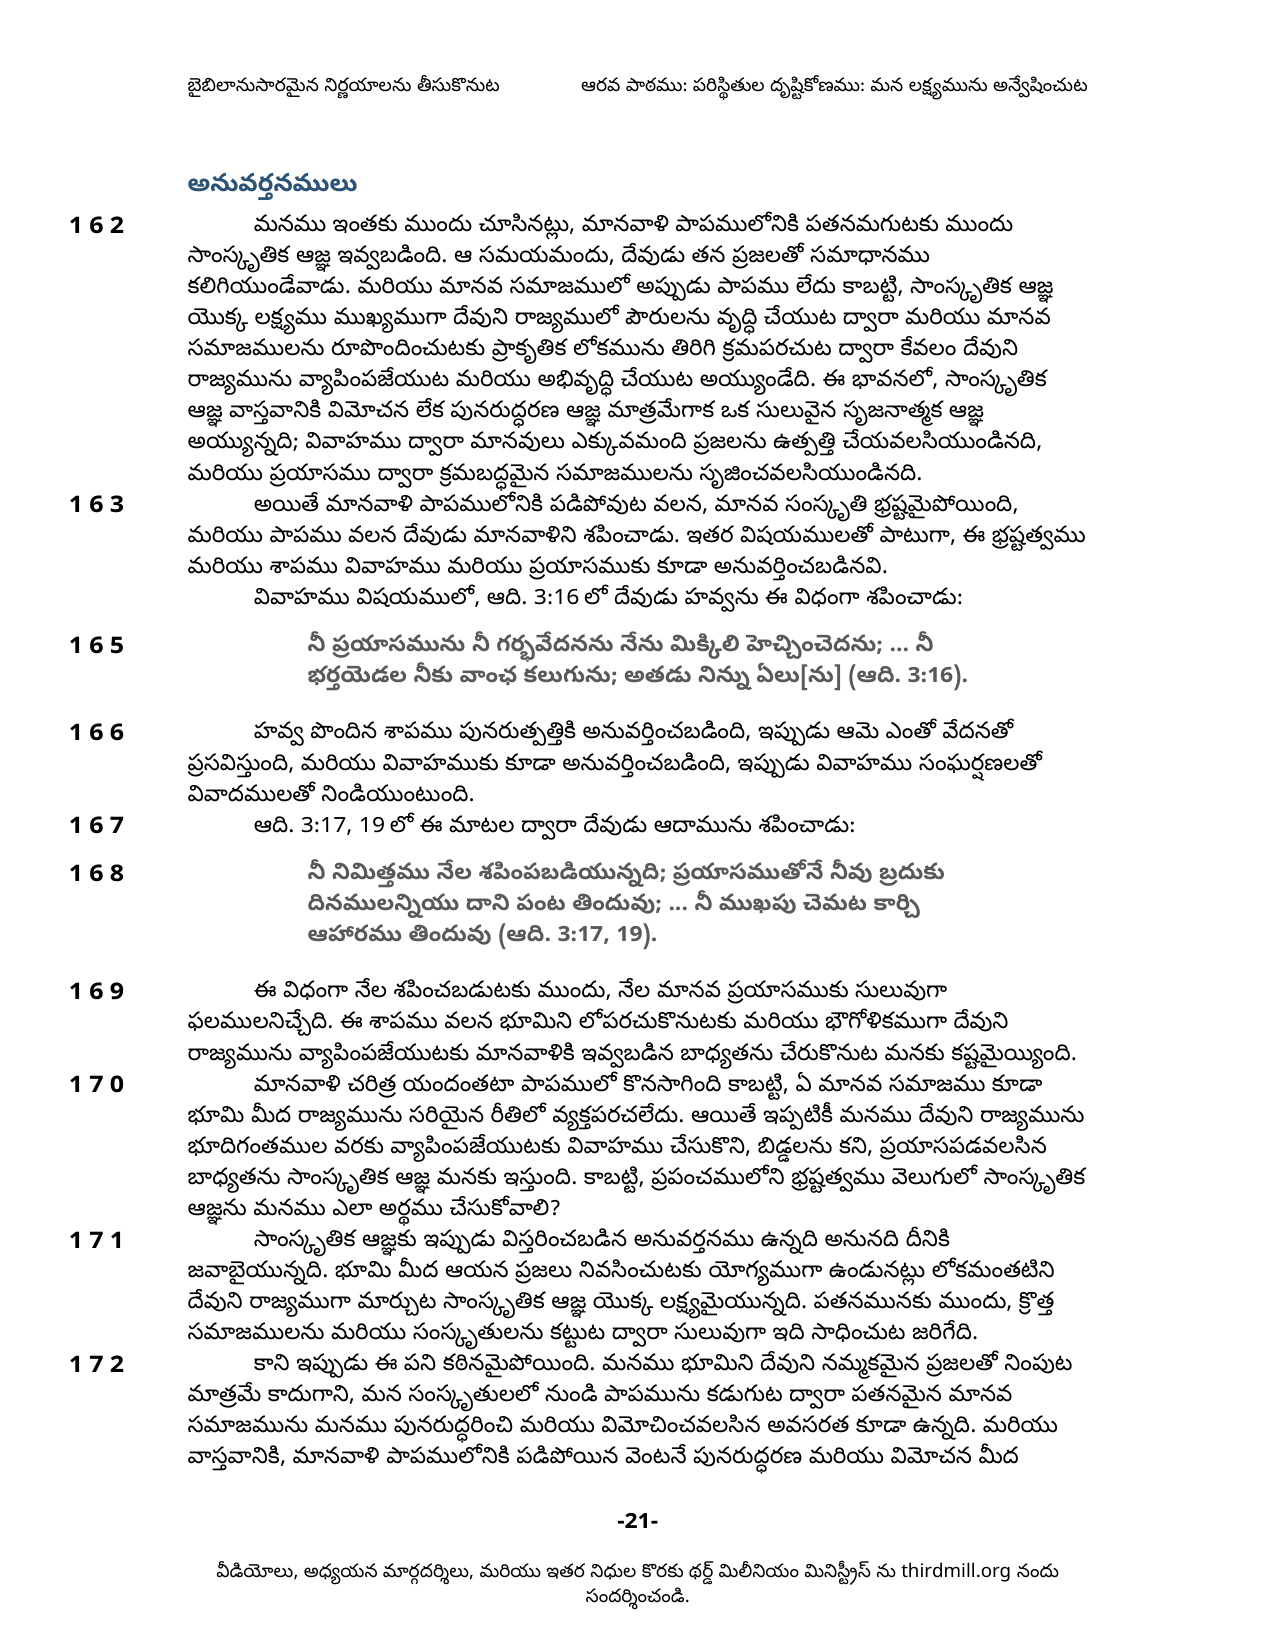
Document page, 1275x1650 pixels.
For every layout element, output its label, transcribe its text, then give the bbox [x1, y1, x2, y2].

subtitle అనువర్తనములు [187, 169, 1087, 203]
text ఈ విధంగా నేల శపించబడుటకు ముందు, నేల మానవ ప్రయాసముకు సులువుగా ఫలములనిచ్చేది. ఈ శాపము వలన భూమిని లోపరచుకొనుటకు మరియు భౌగోళికముగా దేవుని రాజ్యమును వ్యాపింపజేయుటకు మానవాళికి ఇవ్వబడిన బాధ్యతను చేరుకొనుట మనకు కష్టమైయ్యింది. [187, 978, 1087, 1071]
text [187, 1350, 1087, 1474]
text సాంస్కృతిక ఆజ్ఞకు ఇప్పుడు విస్తరించబడిన అనువర్తనము ఉన్నది అనునది దీనికి జవాబైయున్నది. భూమి మీద ఆయన ప్రజలు నివసించుటకు యోగ్యముగా ఉండునట్లు లోకమంతటిని దేవుని రాజ్యముగా మార్చుట సాంస్కృతిక ఆజ్ఞ యొక్క లక్ష్యమైయున్నది. పతనమునకు ముందు, క్రొత్త సమాజములను మరియు సంస్కృతులను కట్టుట ద్వారా సులువుగా ఇది సాధించుట జరిగేది. [187, 1226, 1087, 1350]
text నీ నిమిత్తము నేల శపింపబడియున్నది; ప్రయాసముతోనే నీవు బ్రదుకు దినములన్నియు దాని పంట తిందువు; ... నీ ముఖపు చెమట కార్చి ఆహారము తిందువు (ఆది. 3:17, 19). [307, 860, 1012, 953]
text హవ్వ పొందిన శాపము పునరుత్పత్తికి అనువర్తించబడింది, ఇప్పుడు ఆమె ఎంతో వేదనతో ప్రసవిస్తుంది, మరియు వివాహముకు కూడా అనువర్తించబడింది, ఇప్పుడు వివాహము సంఘర్షణలతో వివాదములతో నిండియుంటుంది. [187, 719, 1087, 812]
text మనము ఇంతకు ముందు చూసినట్లు, మానవాళి పాపములోనికి పతనమగుటకు ముందు సాంస్కృతిక ఆజ్ఞ ఇవ్వబడింది. ఆ సమయమందు, దేవుడు తన ప్రజలతో సమాధానము కలిగియుండేవాడు. మరియు మానవ సమాజములో అప్పుడు పాపము లేదు కాబట్టి, సాంస్కృతిక ఆజ్ఞ యొక్క లక్ష్యము ముఖ్యముగా దేవుని రాజ్యములో పౌరులను వృద్ధి చేయుట ద్వారా మరియు మానవ సమాజములను రూపొందించుటకు ప్రాకృతిక లోకమును తిరిగి క్రమపరచుట ద్వారా కేవలం దేవుని రాజ్యమును వ్యాపింపజేయుట మరియు అభివృద్ధి చేయుట అయ్యుండేది. ఈ భావనలో, సాంస్కృతిక ఆజ్ఞ వాస్తవానికి విమోచన లేక పునరుద్ధరణ ఆజ్ఞ మాత్రమేగాక ఒక సులువైన సృజనాత్మక ఆజ్ఞ అయ్యున్నది; వివాహము ద్వారా మానవులు ఎక్కువమంది ప్రజలను ఉత్పత్తి చేయవలసియుండినది, మరియు ప్రయాసము ద్వారా క్రమబద్ధమైన సమాజములను సృజించవలసియుండినది. [187, 212, 1087, 491]
text వివాహము విషయములో, ఆది. 3:16లో దేవుడు హవ్వను ఈ విధంగా శపించాడు: [187, 584, 1087, 615]
text ఆది. 3:17, 19లో ఈ మాటల ద్వారా దేవుడు ఆదామును శపించాడు: [187, 812, 1087, 843]
text మానవాళి చరిత్ర యందంతటా పాపములో కొనసాగింది కాబట్టి, ఏ మానవ సమాజము కూడా భూమి మీద రాజ్యమును సరియైన రీతిలో వ్యక్తపరచలేదు. ఆయితే ఇప్పటికీ మనము దేవుని రాజ్యమును భూదిగంతముల వరకు వ్యాపింపజేయుటకు వివాహము చేసుకొని, బిడ్డలను కని, ప్రయాసపడవలసిన బాధ్యతను సాంస్కృతిక ఆజ్ఞ మనకు ఇస్తుంది. కాబట్టి, ప్రపంచములోని భ్రష్టత్వము వెలుగులో సాంస్కృతిక ఆజ్ఞను మనము ఎలా అర్థము చేసుకోవాలి? [187, 1071, 1087, 1226]
text నీ ప్రయాసమును నీ గర్భవేదనను నేను మిక్కిలి హెచ్చించెదను; ... నీ భర్తయెడల నీకు వాంఛ కలుగును; అతడు నిన్ను ఏలు[ను] (ఆది. 3:16). [307, 632, 1012, 694]
text అయితే మానవాళి పాపములోనికి పడిపోవుట వలన, మానవ సంస్కృతి భ్రష్టమైపోయింది, మరియు పాపము వలన దేవుడు మానవాళిని శపించాడు. ఇతర విషయములతో పాటుగా, ఈ భ్రష్టత్వము మరియు శాపము వివాహము మరియు ప్రయాసముకు కూడా అనువర్తించబడినవి. [187, 491, 1087, 584]
